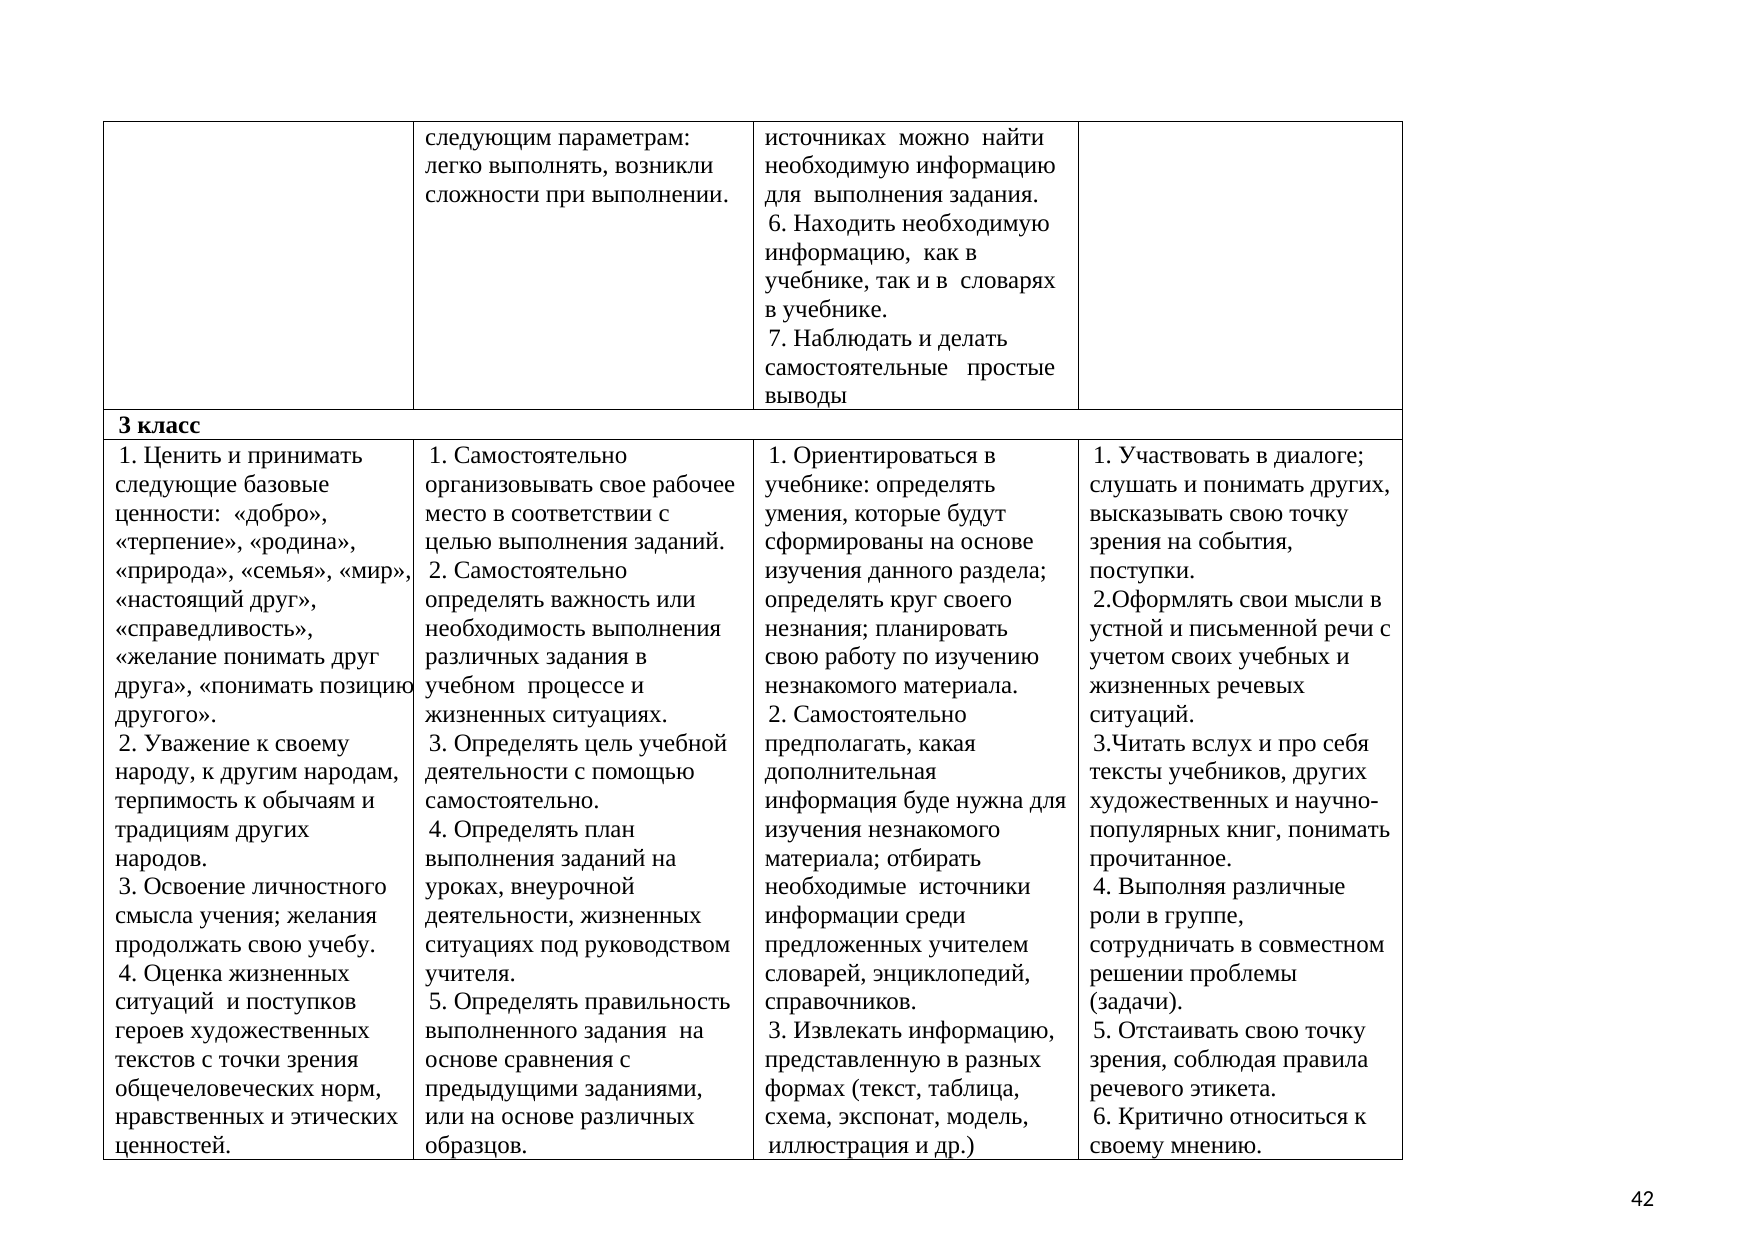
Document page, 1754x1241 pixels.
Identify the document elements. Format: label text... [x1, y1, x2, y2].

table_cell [104, 122, 413, 409]
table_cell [1079, 440, 1402, 1159]
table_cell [414, 440, 753, 1159]
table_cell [1079, 122, 1402, 409]
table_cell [754, 122, 1078, 409]
table_cell 3 класс [104, 410, 1402, 439]
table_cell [414, 122, 753, 409]
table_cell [754, 440, 1078, 1159]
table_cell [104, 440, 413, 1159]
